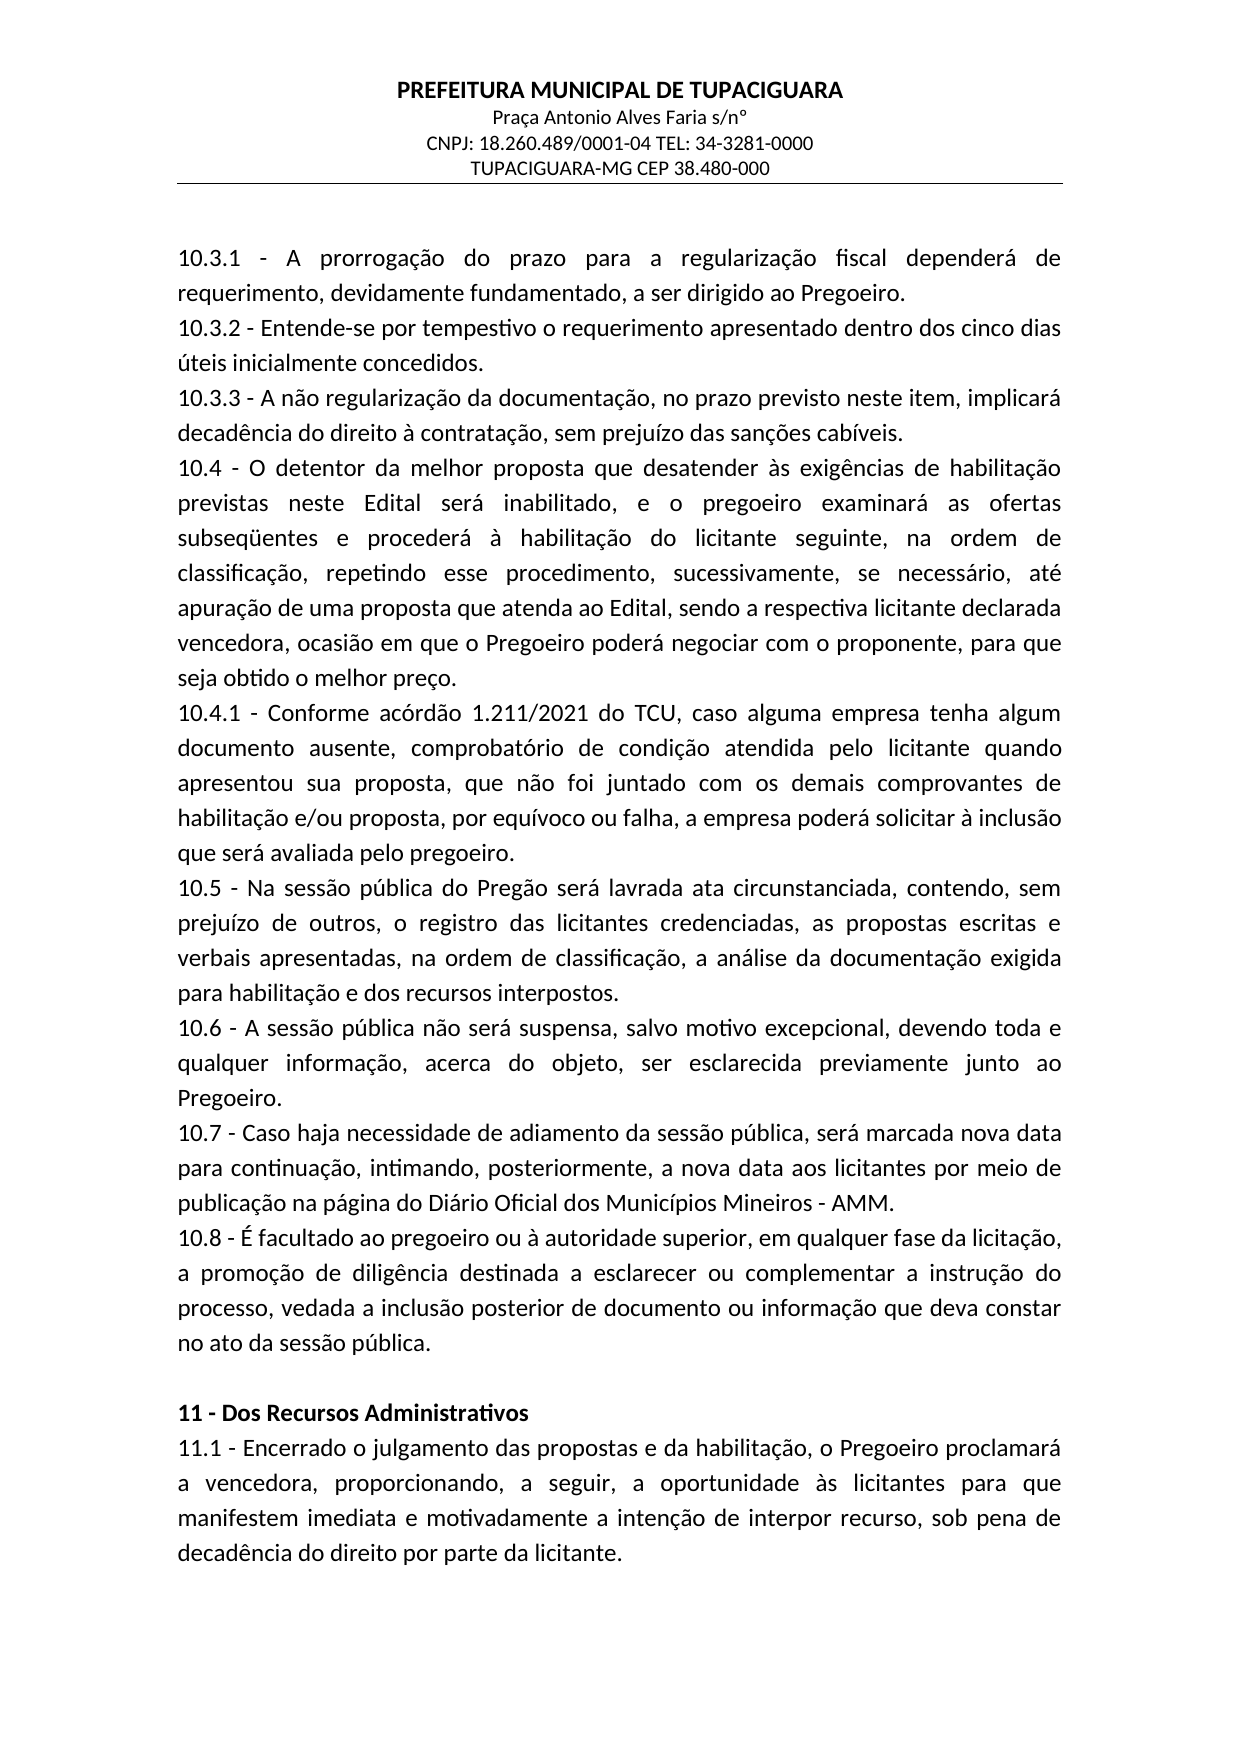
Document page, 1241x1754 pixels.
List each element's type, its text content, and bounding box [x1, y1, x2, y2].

text 10.5 - Na sessão pública do Pregão será lavrada ata circunstanciada, contendo, sem prejuízo de outros, o registro das licitantes credenciadas, as propostas escritas e verbais apresentadas, na ordem de classificação, a análise da documentação exigida para habilitação e dos recursos interpostos. [177, 872, 1063, 1008]
text 10.4.1 - Conforme acórdão 1.211/2021 do TCU, caso alguma empresa tenha algum documento ausente, comprobatório de condição atendida pelo licitante quando apresentou sua proposta, que não foi juntado com os demais comprovantes de habilitação e/ou proposta, por equívoco ou falha, a empresa poderá solicitar à inclusão que será avaliada pelo pregoeiro. [177, 697, 1063, 868]
text 10.3.3 - A não regularização da documentação, no prazo previsto neste item, implicará decadência do direito à contratação, sem prejuízo das sanções cabíveis. [177, 382, 1063, 448]
text 11 - Dos Recursos Administrativos [177, 1397, 1063, 1428]
text 11.1 - Encerrado o julgamento das propostas e da habilitação, o Pregoeiro proclamará a vencedora, proporcionando, a seguir, a oportunidade às licitantes para que manifestem imediata e motivadamente a intenção de interpor recurso, sob pena de decadência do direito por parte da licitante. [177, 1432, 1063, 1568]
text 10.4 - O detentor da melhor proposta que desatender às exigências de habilitação previstas neste Edital será inabilitado, e o pregoeiro examinará as ofertas subseqüentes e procederá à habilitação do licitante seguinte, na ordem de classificação, repetindo esse procedimento, sucessivamente, se necessário, até apuração de uma proposta que atenda ao Edital, sendo a respectiva licitante declarada vencedora, ocasião em que o Pregoeiro poderá negociar com o proponente, para que seja obtido o melhor preço. [177, 452, 1063, 693]
text 10.6 - A sessão pública não será suspensa, salvo motivo excepcional, devendo toda e qualquer informação, acerca do objeto, ser esclarecida previamente junto ao Pregoeiro. [177, 1012, 1063, 1113]
text 10.3.1 - A prorrogação do prazo para a regularização fiscal dependerá de requerimento, devidamente fundamentado, a ser dirigido ao Pregoeiro. [177, 242, 1063, 308]
text 10.7 - Caso haja necessidade de adiamento da sessão pública, será marcada nova data para continuação, intimando, posteriormente, a nova data aos licitantes por meio de publicação na página do Diário Oficial dos Municípios Mineiros - AMM. [177, 1117, 1063, 1218]
text 10.3.2 - Entende-se por tempestivo o requerimento apresentado dentro dos cinco dias úteis inicialmente concedidos. [177, 312, 1063, 378]
text 10.8 - É facultado ao pregoeiro ou à autoridade superior, em qualquer fase da licitação, a promoção de diligência destinada a esclarecer ou complementar a instrução do processo, vedada a inclusão posterior de documento ou informação que deva constar no ato da sessão pública. [177, 1222, 1063, 1358]
